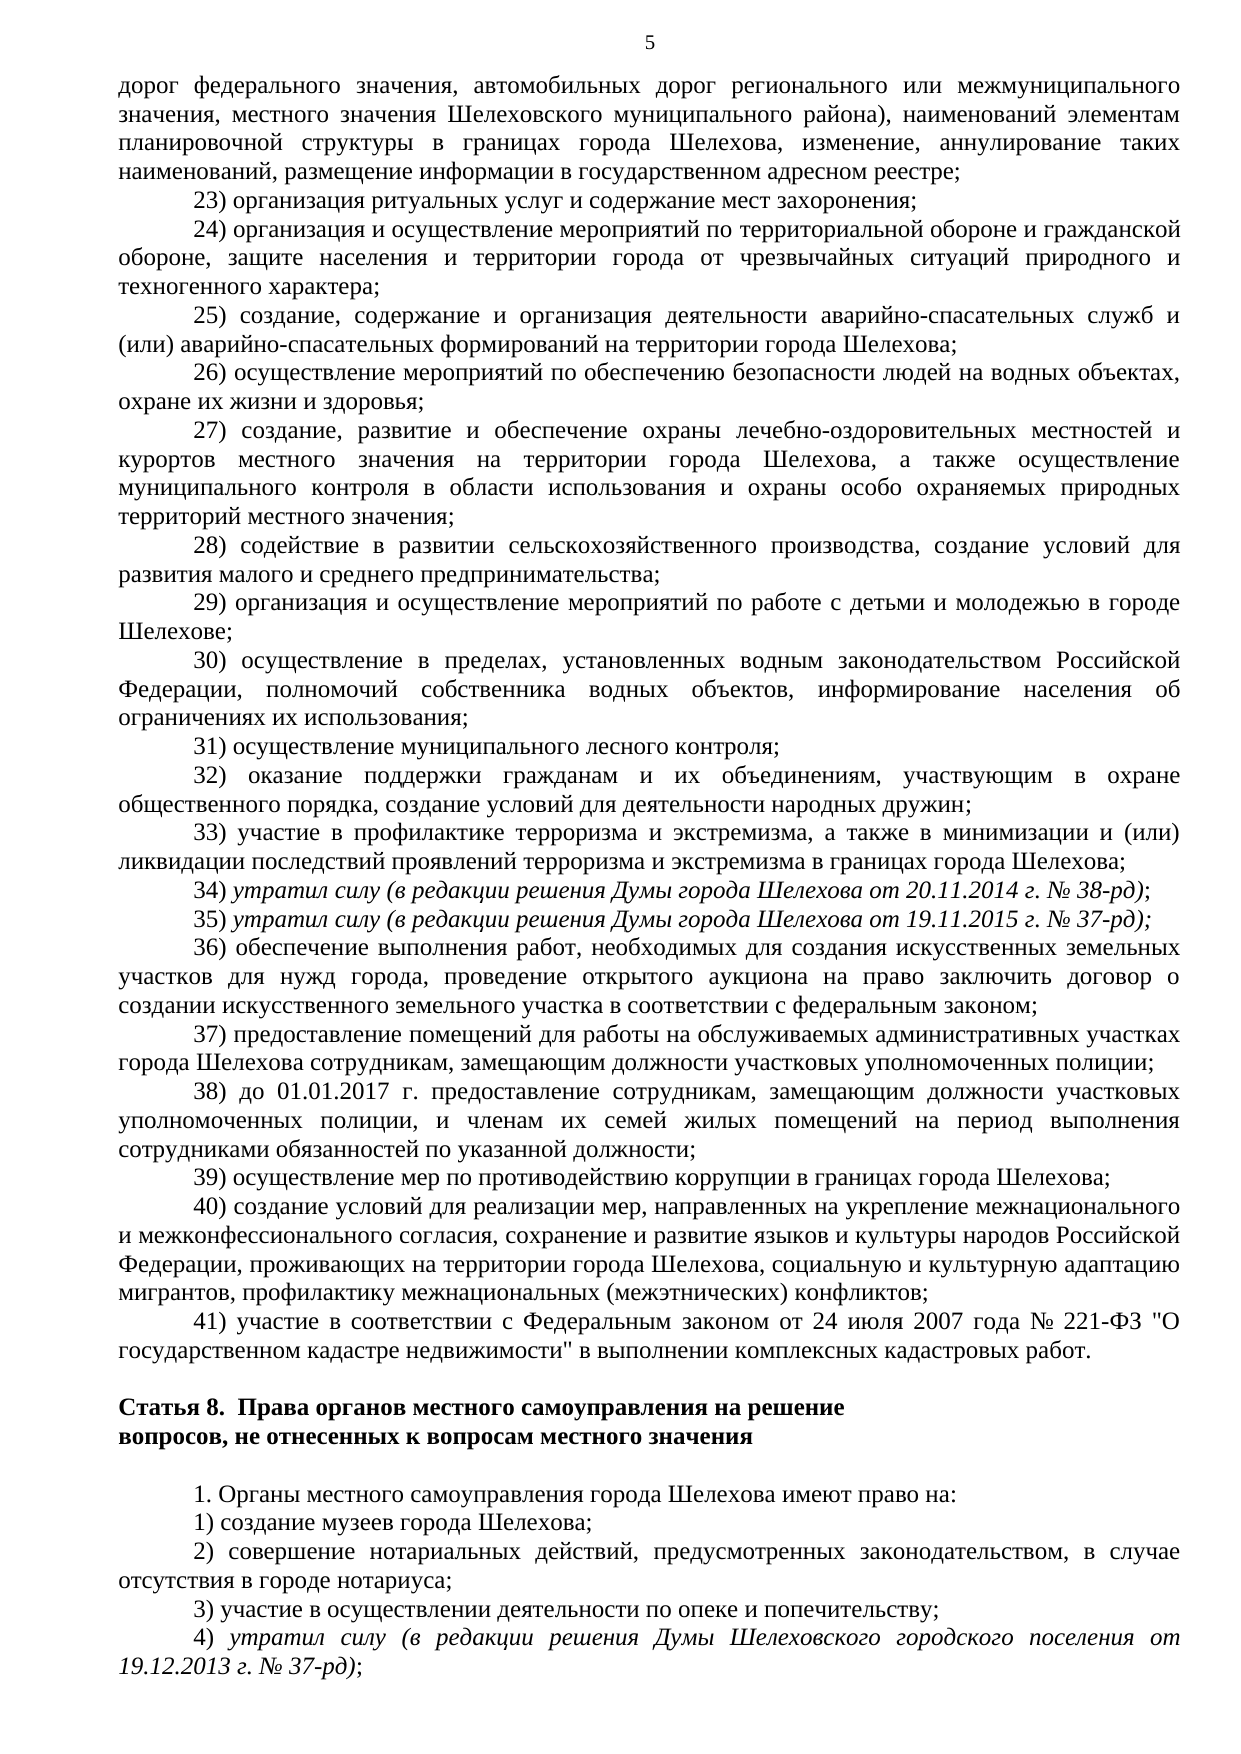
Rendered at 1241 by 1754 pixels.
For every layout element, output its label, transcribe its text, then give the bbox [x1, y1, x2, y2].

text 24) организация и осуществление мероприятий по территориальной обороне и гражданской обороне, защите населения и территории города от чрезвычайных ситуаций природного и техногенного характера; [118, 214, 1181, 300]
text Статья 8. Права органов местного самоуправления на решение [118, 1392, 1181, 1421]
text 39) осуществление мер по противодействию коррупции в границах города Шелехова; [118, 1162, 1181, 1191]
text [118, 70, 1181, 185]
text 30) осуществление в пределах, установленных водным законодательством Российской Федерации, полномочий собственника водных объектов, информирование населения об ограничениях их использования; [118, 645, 1181, 731]
text вопросов, не отнесенных к вопросам местного значения [118, 1421, 1181, 1450]
text 38) до 01.01.2017 г. предоставление сотрудникам, замещающим должности участковых уполномоченных полиции, и членам их семей жилых помещений на период выполнения сотрудниками обязанностей по указанной должности; [118, 1076, 1181, 1162]
text 23) организация ритуальных услуг и содержание мест захоронения; [118, 185, 1181, 214]
text 29) организация и осуществление мероприятий по работе с детьми и молодежью в городе Шелехове; [118, 587, 1181, 645]
text 4) утратил силу (в редакции решения Думы Шелеховского городского поселения от 19.12.2013 г. № 37-рд); [118, 1622, 1181, 1680]
text 2) совершение нотариальных действий, предусмотренных законодательством, в случае отсутствия в городе нотариуса; [118, 1536, 1181, 1594]
text 31) осуществление муниципального лесного контроля; [118, 731, 1181, 760]
text 26) осуществление мероприятий по обеспечению безопасности людей на водных объектах, охране их жизни и здоровья; [118, 357, 1181, 415]
text 37) предоставление помещений для работы на обслуживаемых административных участках города Шелехова сотрудникам, замещающим должности участковых уполномоченных полиции; [118, 1019, 1181, 1076]
text 35) утратил силу (в редакции решения Думы города Шелехова от 19.11.2015 г. № 37-рд); [118, 904, 1181, 932]
text 1) создание музеев города Шелехова; [118, 1507, 1181, 1536]
text 33) участие в профилактике терроризма и экстремизма, а также в минимизации и (или) ликвидации последствий проявлений терроризма и экстремизма в границах города Шелехова; [118, 817, 1181, 875]
text 27) создание, развитие и обеспечение охраны лечебно-оздоровительных местностей и курортов местного значения на территории города Шелехова, а также осуществление муниципального контроля в области использования и охраны особо охраняемых природных территорий местного значения; [118, 415, 1181, 530]
text 28) содействие в развитии сельскохозяйственного производства, создание условий для развития малого и среднего предпринимательства; [118, 530, 1181, 587]
text 3) участие в осуществлении деятельности по опеке и попечительству; [118, 1594, 1181, 1622]
text 41) участие в соответствии с Федеральным законом от 24 июля 2007 года № 221-ФЗ "О государственном кадастре недвижимости" в выполнении комплексных кадастровых работ. [118, 1306, 1181, 1364]
text 36) обеспечение выполнения работ, необходимых для создания искусственных земельных участков для нужд города, проведение открытого аукциона на право заключить договор о создании искусственного земельного участка в соответствии с федеральным законом; [118, 932, 1181, 1019]
text 40) создание условий для реализации мер, направленных на укрепление межнационального и межконфессионального согласия, сохранение и развитие языков и культуры народов Российской Федерации, проживающих на территории города Шелехова, социальную и культурную адаптацию мигрантов, профилактику межнациональных (межэтнических) конфликтов; [118, 1191, 1181, 1306]
text 34) утратил силу (в редакции решения Думы города Шелехова от 20.11.2014 г. № 38-рд); [118, 875, 1181, 904]
text 25) создание, содержание и организация деятельности аварийно-спасательных служб и (или) аварийно-спасательных формирований на территории города Шелехова; [118, 300, 1181, 357]
text 32) оказание поддержки гражданам и их объединениям, участвующим в охране общественного порядка, создание условий для деятельности народных дружин; [118, 760, 1181, 817]
text 1. Органы местного самоуправления города Шелехова имеют право на: [118, 1479, 1181, 1507]
